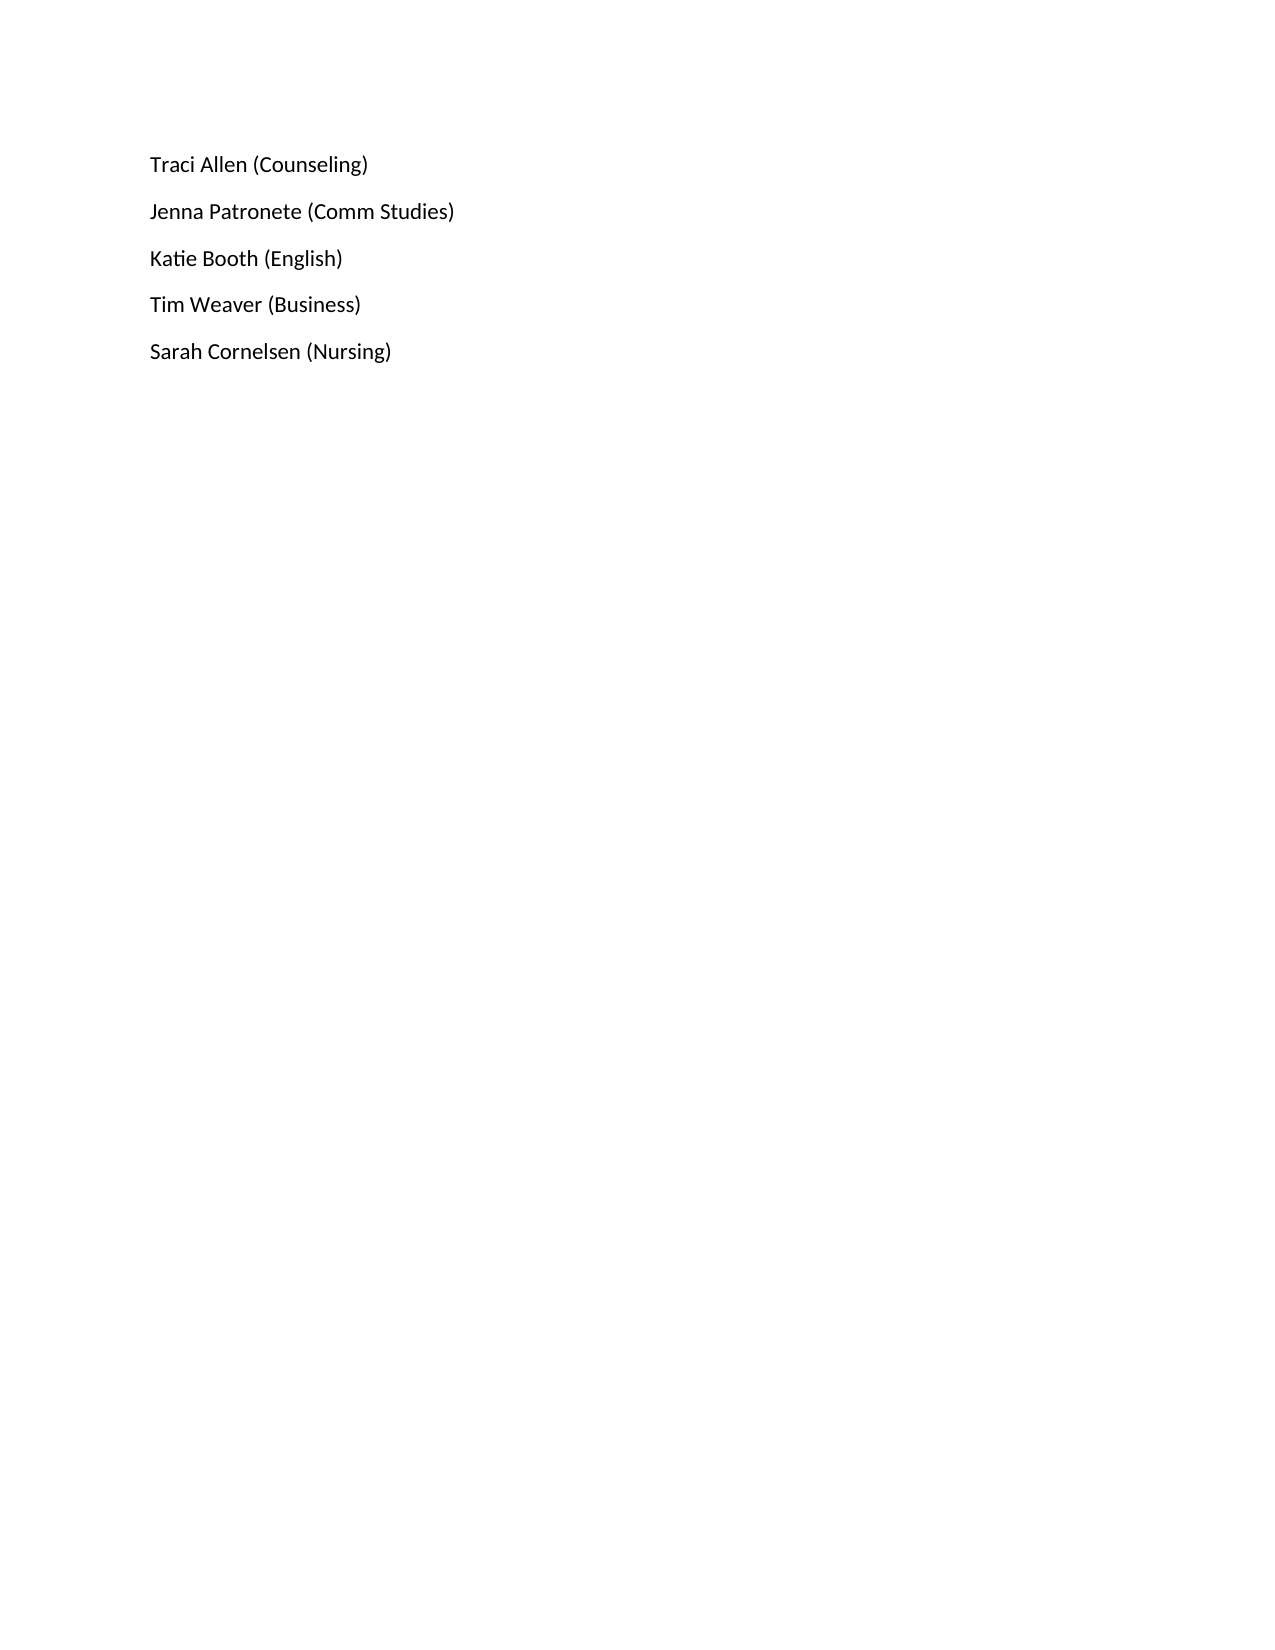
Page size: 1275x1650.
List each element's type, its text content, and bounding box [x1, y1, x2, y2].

text Katie Booth (English) [150, 244, 1125, 272]
text Tim Weaver (Business) [150, 291, 1125, 319]
text Traci Allen (Counseling) [150, 150, 1125, 178]
text Jenna Patronete (Comm Studies) [150, 197, 1125, 225]
text Sarah Cornelsen (Nursing) [150, 337, 1125, 366]
